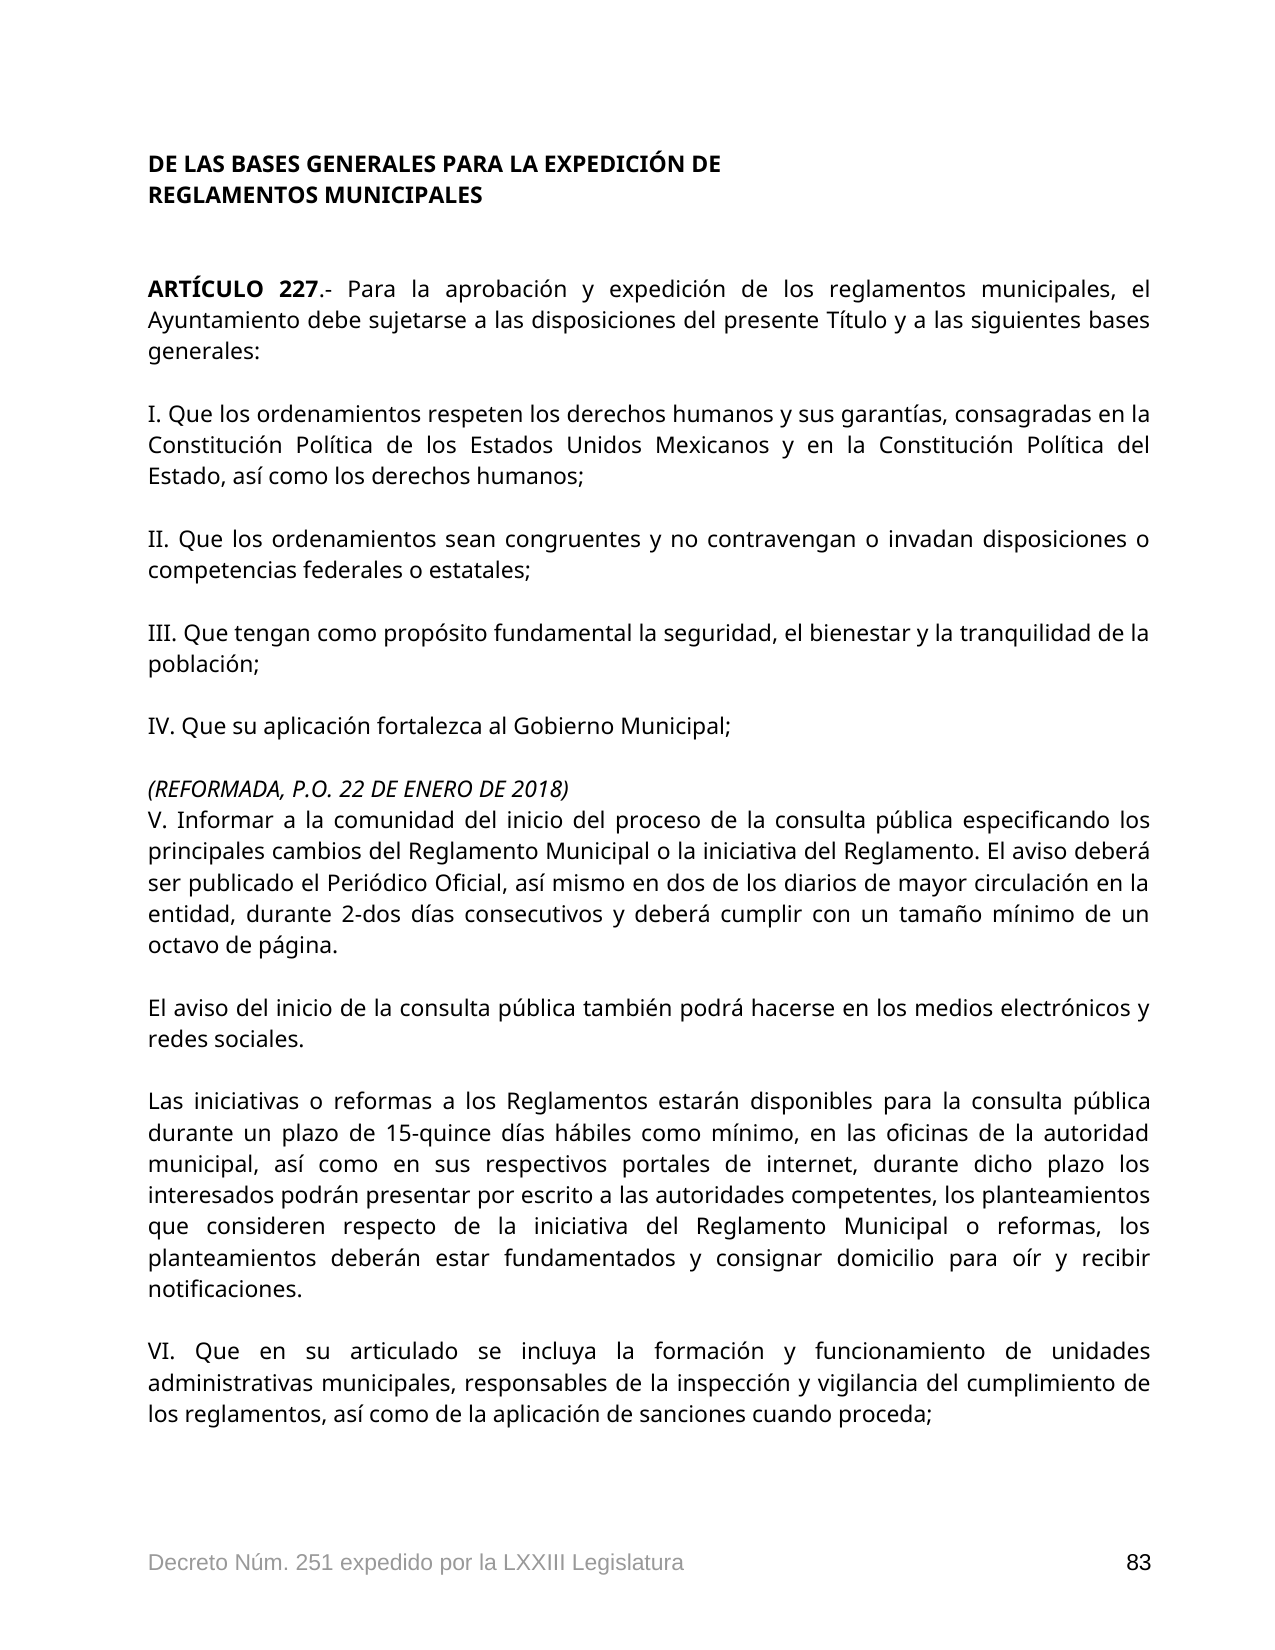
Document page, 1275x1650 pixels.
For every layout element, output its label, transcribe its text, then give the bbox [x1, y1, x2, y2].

text I. Que los ordenamientos respeten los derechos humanos y sus garantías, consagradas en la Constitución Política de los Estados Unidos Mexicanos y en la Constitución Política del Estado, así como los derechos humanos; [148, 398, 1152, 491]
text II. Que los ordenamientos sean congruentes y no contravengan o invadan disposiciones o competencias federales o estatales; [148, 523, 1152, 585]
text III. Que tengan como propósito fundamental la seguridad, el bienestar y la tranquilidad de la población; [148, 616, 1152, 679]
text REGLAMENTOS MUNICIPALES [148, 179, 1152, 210]
text IV. Que su aplicación fortalezca al Gobierno Municipal; [148, 710, 1152, 741]
text VI. Que en su articulado se incluya la formación y funcionamiento de unidades administrativas municipales, responsables de la inspección y vigilancia del cumplimiento de los reglamentos, así como de la aplicación de sanciones cuando proceda; [148, 1335, 1152, 1429]
text ARTÍCULO 227.- Para la aprobación y expedición de los reglamentos municipales, el Ayuntamiento debe sujetarse a las disposiciones del presente Título y a las siguientes bases generales: [148, 273, 1152, 366]
text Las iniciativas o reformas a los Reglamentos estarán disponibles para la consulta pública durante un plazo de 15-quince días hábiles como mínimo, en las oficinas de la autoridad municipal, así como en sus respectivos portales de internet, durante dicho plazo los interesados podrán presentar por escrito a las autoridades competentes, los planteamientos que consideren respecto de la iniciativa del Reglamento Municipal o reformas, los planteamientos deberán estar fundamentados y consignar domicilio para oír y recibir notificaciones. [148, 1085, 1152, 1304]
text (REFORMADA, P.O. 22 DE ENERO DE 2018) [148, 773, 1152, 804]
text V. Informar a la comunidad del inicio del proceso de la consulta pública especificando los principales cambios del Reglamento Municipal o la iniciativa del Reglamento. El aviso deberá ser publicado el Periódico Oficial, así mismo en dos de los diarios de mayor circulación en la entidad, durante 2-dos días consecutivos y deberá cumplir con un tamaño mínimo de un octavo de página. [148, 804, 1152, 960]
text DE LAS BASES GENERALES PARA LA EXPEDICIÓN DE [148, 148, 1152, 179]
text El aviso del inicio de la consulta pública también podrá hacerse en los medios electrónicos y redes sociales. [148, 991, 1152, 1054]
